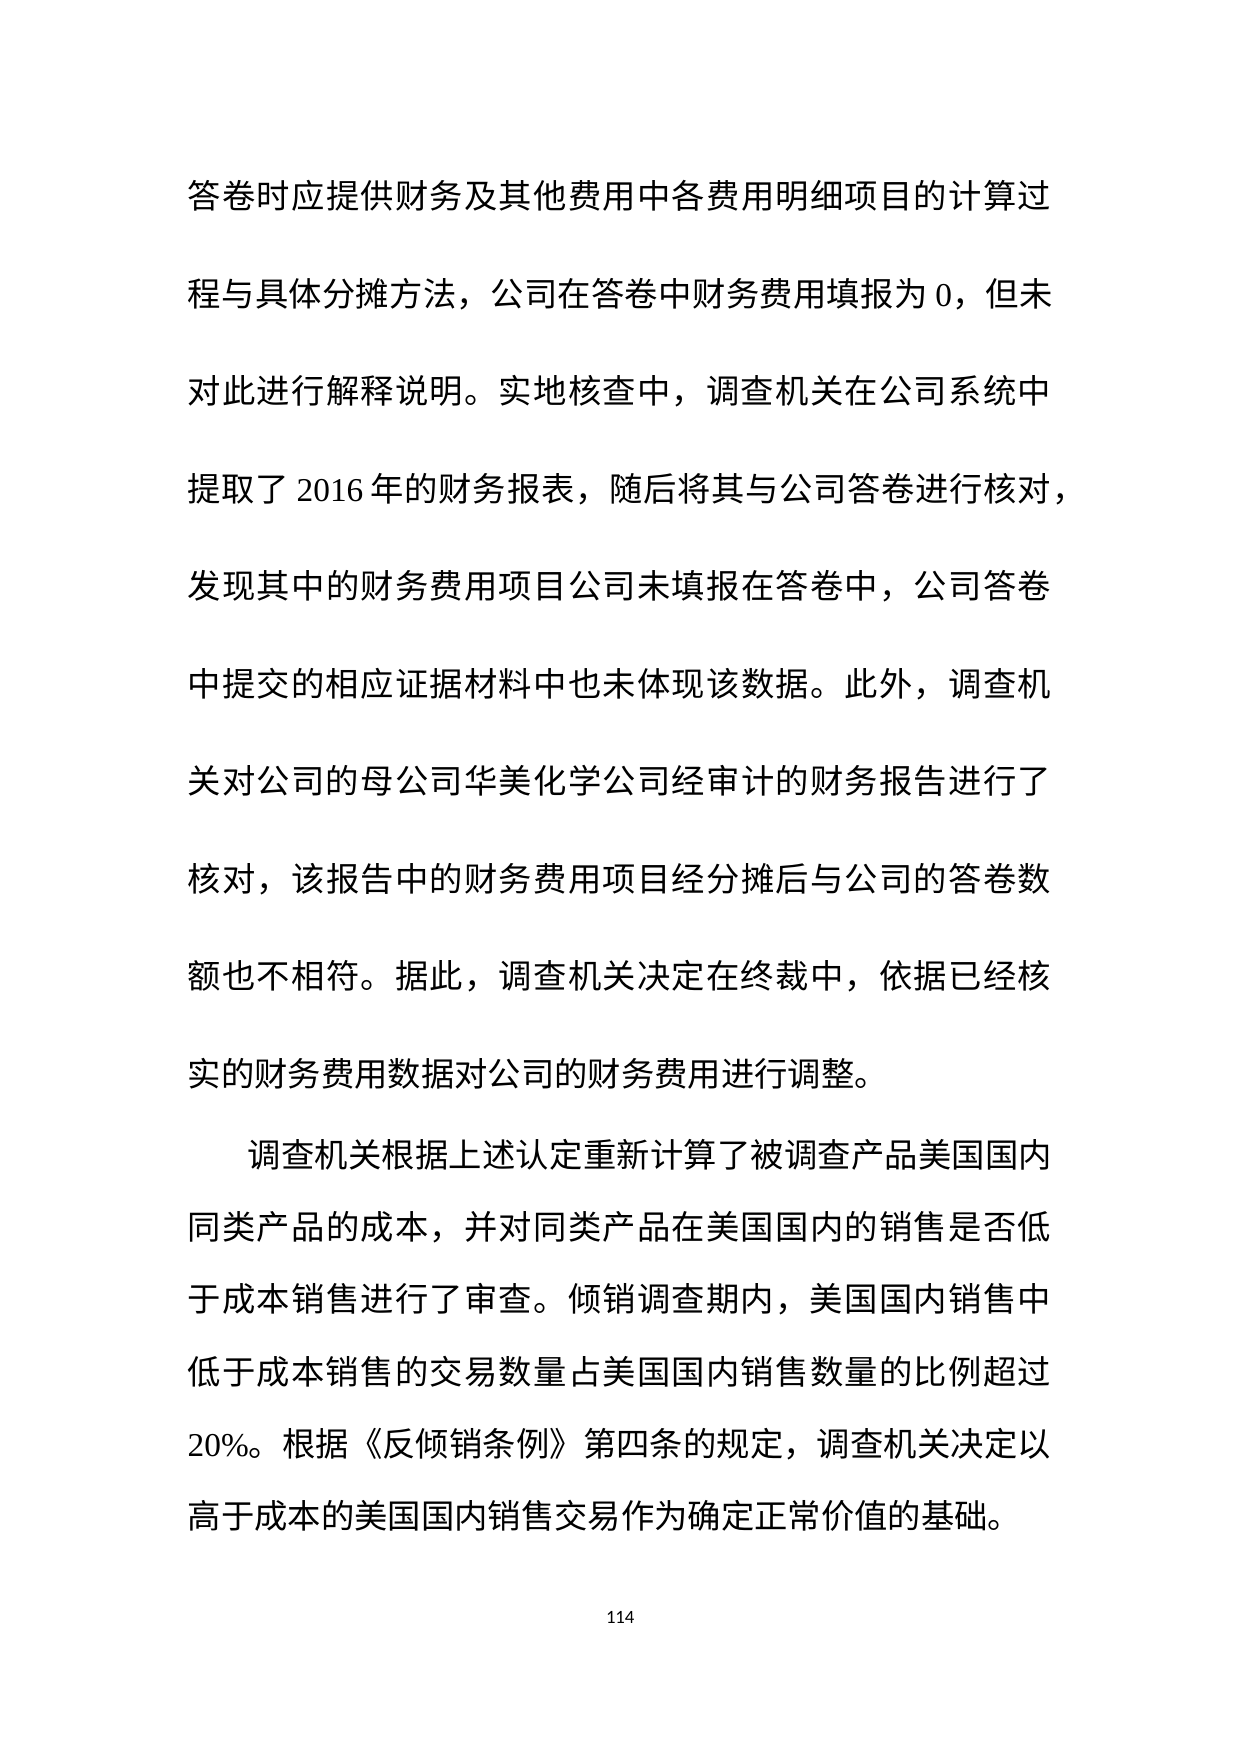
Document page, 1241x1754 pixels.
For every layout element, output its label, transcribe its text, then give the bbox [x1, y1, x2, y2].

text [187, 162, 1053, 1104]
text 调查机关根据上述认定重新计算了被调查产品美国国内同类产品的成本，并对同类产品在美国国内的销售是否低于成本销售进行了审查。倾销调查期内，美国国内销售中低于成本销售的交易数量占美国国内销售数量的比例超过20%。根据《反倾销条例》第四条的规定，调查机关决定以高于成本的美国国内销售交易作为确定正常价值的基础。 [187, 1128, 1053, 1538]
